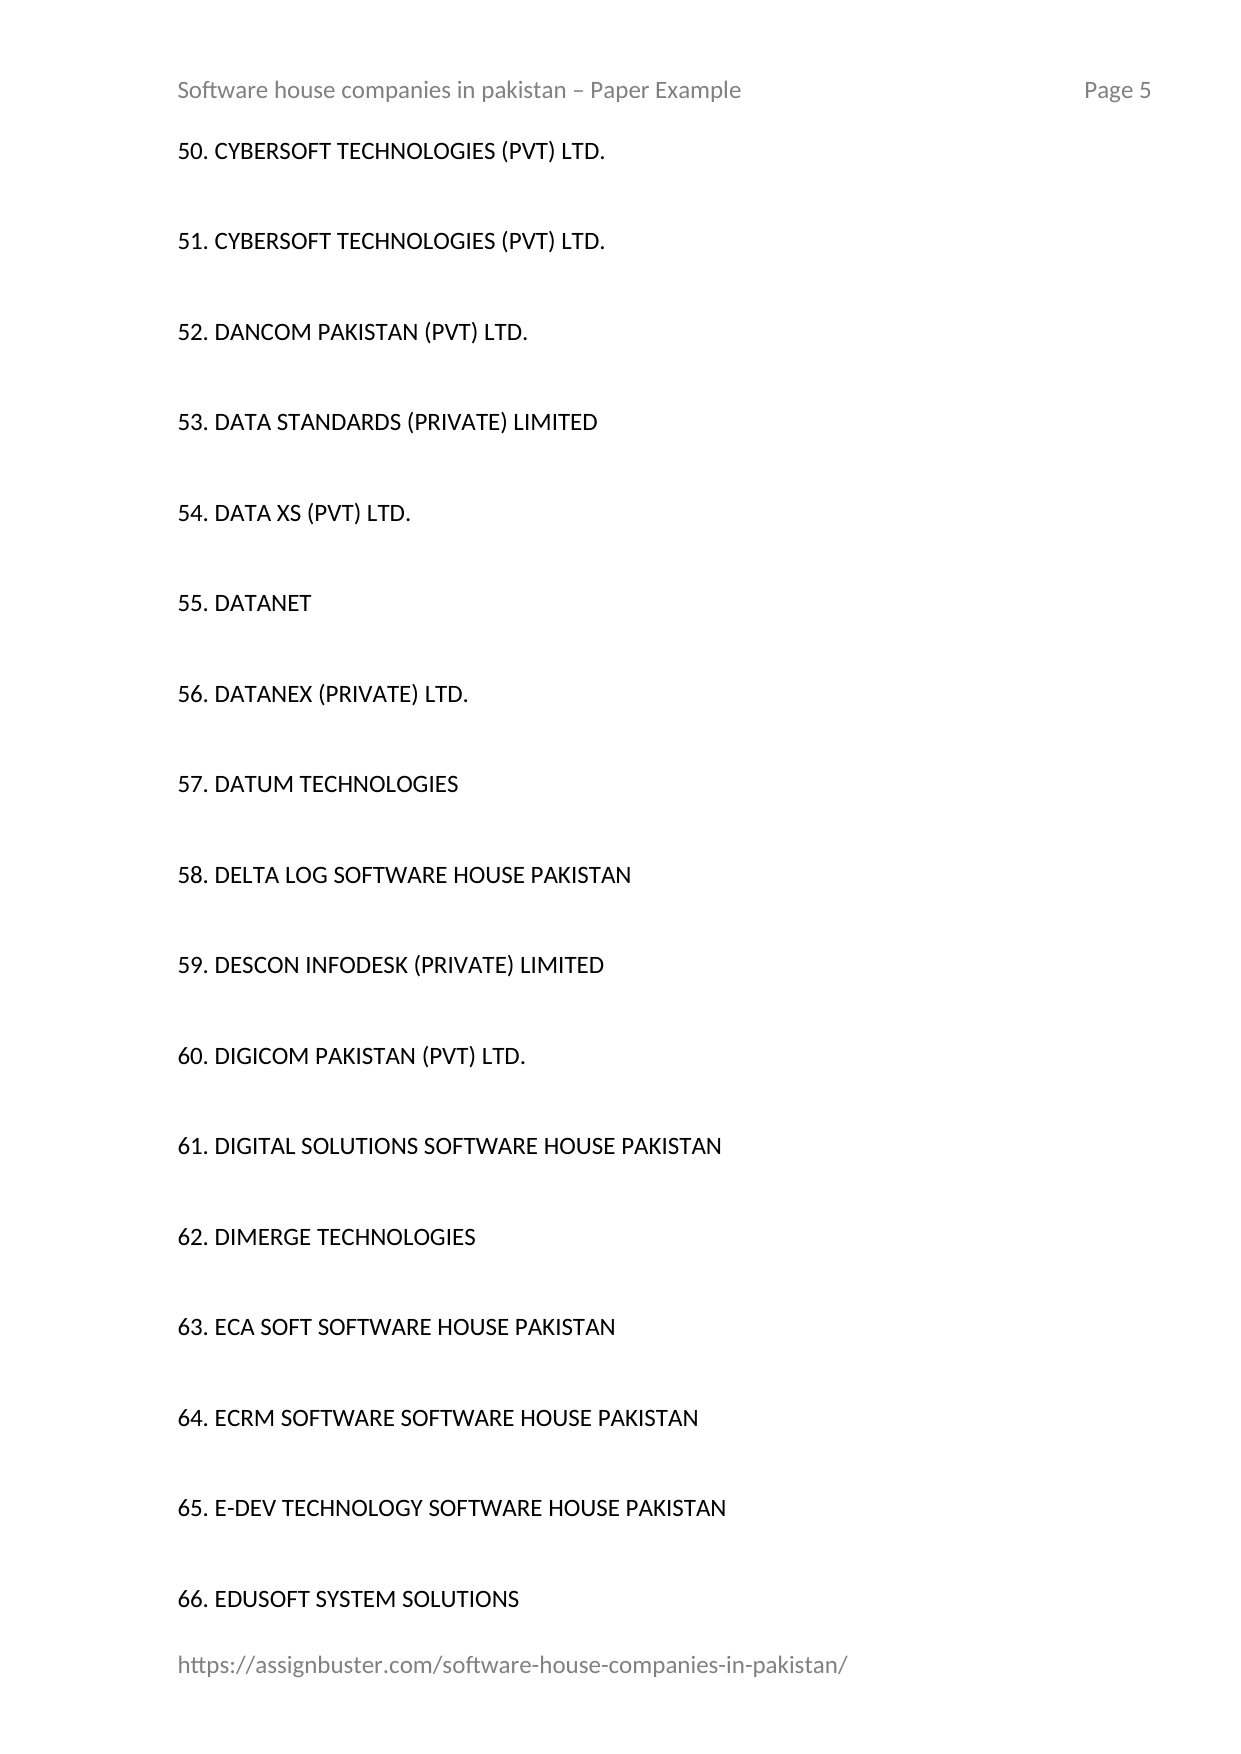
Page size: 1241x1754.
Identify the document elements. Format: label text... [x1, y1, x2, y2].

text 51. CYBERSOFT TECHNOLOGIES (PVT) LTD. [177, 225, 1152, 256]
text 54. DATA XS (PVT) LTD. [177, 497, 1152, 527]
text 62. DIMERGE TECHNOLOGIES [177, 1221, 1152, 1252]
text 60. DIGICOM PAKISTAN (PVT) LTD. [177, 1040, 1152, 1071]
text 59. DESCON INFODESK (PRIVATE) LIMITED [177, 949, 1152, 980]
text 66. EDUSOFT SYSTEM SOLUTIONS [177, 1583, 1152, 1614]
text 61. DIGITAL SOLUTIONS SOFTWARE HOUSE PAKISTAN [177, 1131, 1152, 1161]
text 55. DATANET [177, 587, 1152, 618]
text 57. DATUM TECHNOLOGIES [177, 768, 1152, 799]
text 56. DATANEX (PRIVATE) LTD. [177, 678, 1152, 708]
text 50. CYBERSOFT TECHNOLOGIES (PVT) LTD. [177, 135, 1152, 165]
text 53. DATA STANDARDS (PRIVATE) LIMITED [177, 406, 1152, 437]
text 63. ECA SOFT SOFTWARE HOUSE PAKISTAN [177, 1312, 1152, 1342]
text 58. DELTA LOG SOFTWARE HOUSE PAKISTAN [177, 859, 1152, 889]
text 52. DANCOM PAKISTAN (PVT) LTD. [177, 316, 1152, 346]
text 65. E-DEV TECHNOLOGY SOFTWARE HOUSE PAKISTAN [177, 1493, 1152, 1523]
text 64. ECRM SOFTWARE SOFTWARE HOUSE PAKISTAN [177, 1402, 1152, 1433]
